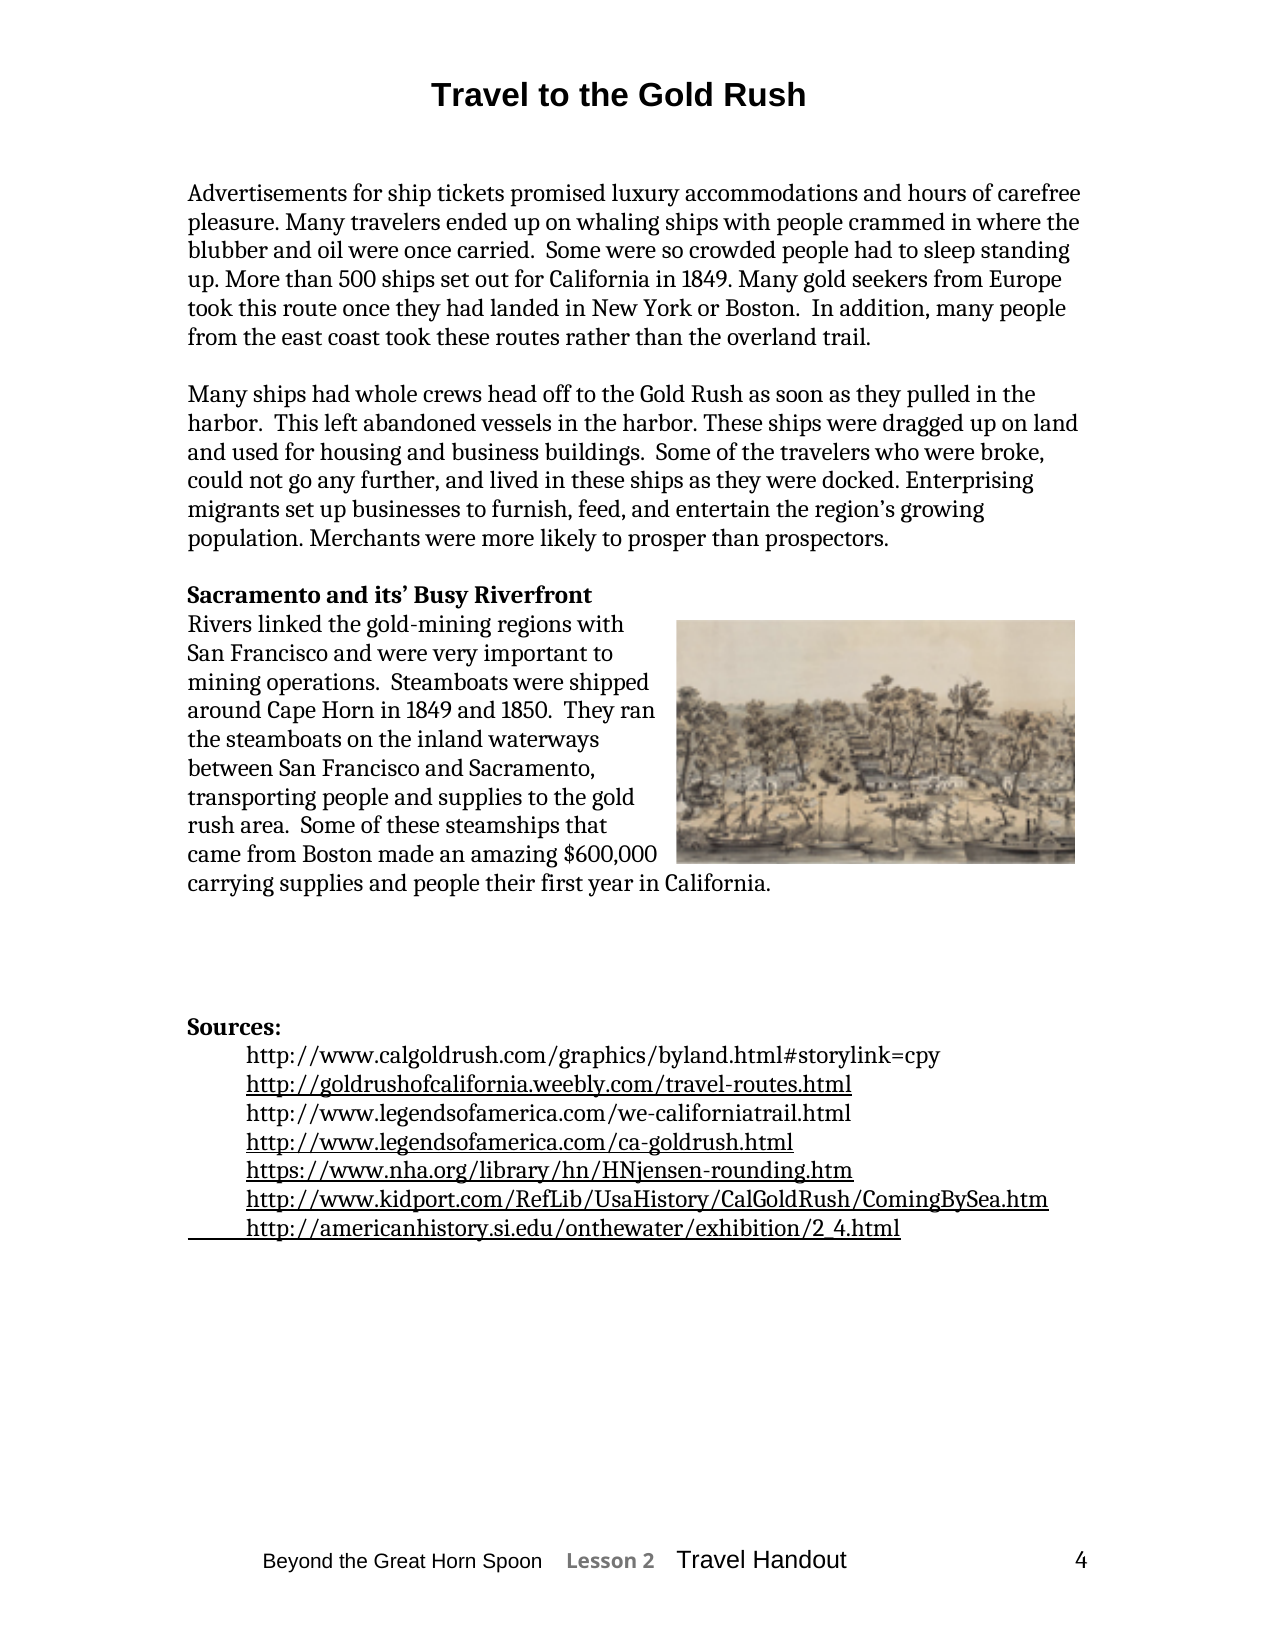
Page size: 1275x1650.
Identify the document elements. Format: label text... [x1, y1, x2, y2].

picture [675, 620, 1073, 861]
text http://www.kidport.com/RefLib/UsaHistory/CalGoldRush/ComingBySea.htm [187, 1185, 1087, 1214]
text Many ships had whole crews head off to the Gold Rush as soon as they pulled in the harbor. This left abandoned vessels in the harbor. These ships were dragged up on land and used for housing and business buildings. Some of the travelers who were broke, could not go any further, and lived in these ships as they were docked. Enterprising migrants set up businesses to furnish, feed, and entertain the region’s growing population. Merchants were more likely to prosper than prospectors. [187, 380, 1087, 552]
text Sacramento and its’ Busy Riverfront [187, 581, 1087, 610]
text http://www.calgoldrush.com/graphics/byland.html#storylink=cpy [187, 1041, 1087, 1070]
text http://goldrushofcalifornia.weebly.com/travel-routes.html [187, 1070, 1087, 1099]
text Advertisements for ship tickets promised luxury accommodations and hours of carefree pleasure. Many travelers ended up on whaling ships with people crammed in where the blubber and oil were once carried. Some were so crowded people had to sleep standing up. More than 500 ships set out for California in 1849. Many gold seekers from Europe took this route once they had landed in New York or Boston. In addition, many people from the east coast took these routes rather than the overland trail. [187, 179, 1087, 351]
text Sources: [187, 1012, 1087, 1041]
text http://americanhistory.si.edu/onthewater/exhibition/2_4.html [187, 1214, 1087, 1242]
text http://www.legendsofamerica.com/ca-goldrush.html [187, 1127, 1087, 1156]
text https://www.nha.org/library/hn/HNjensen-rounding.htm [187, 1156, 1087, 1185]
text http://www.legendsofamerica.com/we-californiatrail.html [187, 1099, 1087, 1127]
